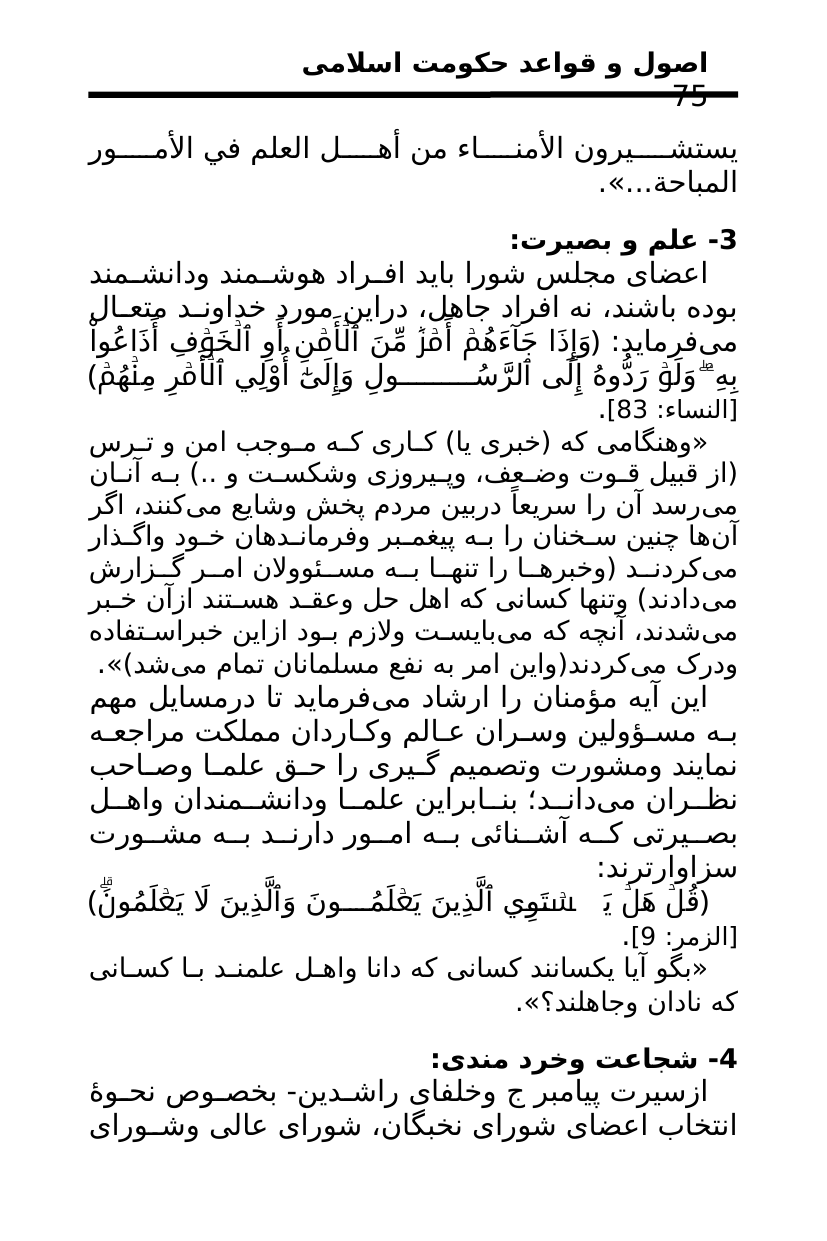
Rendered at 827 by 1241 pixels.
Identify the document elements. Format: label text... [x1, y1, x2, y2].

text «بگو آیا یکسانند کسانی که دانا واهل علمند با کسانی که نادان وجاهلند؟». [89, 952, 738, 1018]
text 4- شجاعت وخرد مندی‌: [89, 1043, 738, 1074]
text 3- علم و بصیرت: [89, 224, 738, 256]
text «وهنگامی که (خبری یا) کاری که موجب امن و ترس (از قبیل قوت وضعف، وپیروزی وشکست و ..) به آنان می‌رسد آن را سریعاً دربین مردم پخش وشایع می‌کنند، اگر آن‌ها چنین سخنان را به پیغمبر وفرماندهان خود واگذار می‌کردند (وخبرها را تنها به مسئوولان امر گزارش می‌دادند) وتنها کسانی که اهل حل وعقد هستند ازآن خبر می‌شدند، آنچه که می‌بایست ولازم بود ازاین خبراستفاده ودرک می‌کردند(واین امر به نفع مسلمانان تمام می‌شد)». [89, 426, 738, 681]
text این آیه مؤمنان را ارشاد می‌فرماید تا درمسایل مهم به مسؤولین وسران عالم وکاردان مملکت مراجعه نمایند ومشورت وتصمیم گیری را حق علما وصاحب نظران می‌داند؛ بنابراین علما ودانشمندان واهل بصیرتی که آشنائی به امور دارند به مشورت سزاوارترند: [89, 681, 738, 884]
text اعضای مجلس شورا باید افراد هوشمند ودانشمند بوده باشند، نه افراد جاهل، دراین مورد خداوند متعال می‌فرماید: ﴿وَإِذَا جَآءَهُمۡ أَمۡرٞ مِّنَ ٱلۡأَمۡنِ أَوِ ٱلۡخَوۡفِ أَذَاعُواْ بِهِۦۖ وَلَوۡ رَدُّوهُ إِلَى ٱلرَّسُولِ وَإِلَىٰٓ أُوْلِي ٱلۡأَمۡرِ مِنۡهُمۡ﴾ [النساء: 83]. [89, 256, 738, 426]
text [89, 132, 738, 199]
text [89, 1074, 738, 1142]
text ﴿قُلۡ هَلۡ يَسۡتَوِي ٱلَّذِينَ يَعۡلَمُونَ وَٱلَّذِينَ لَا يَعۡلَمُونَۗ﴾ [الزمر: 9]. [89, 884, 738, 952]
